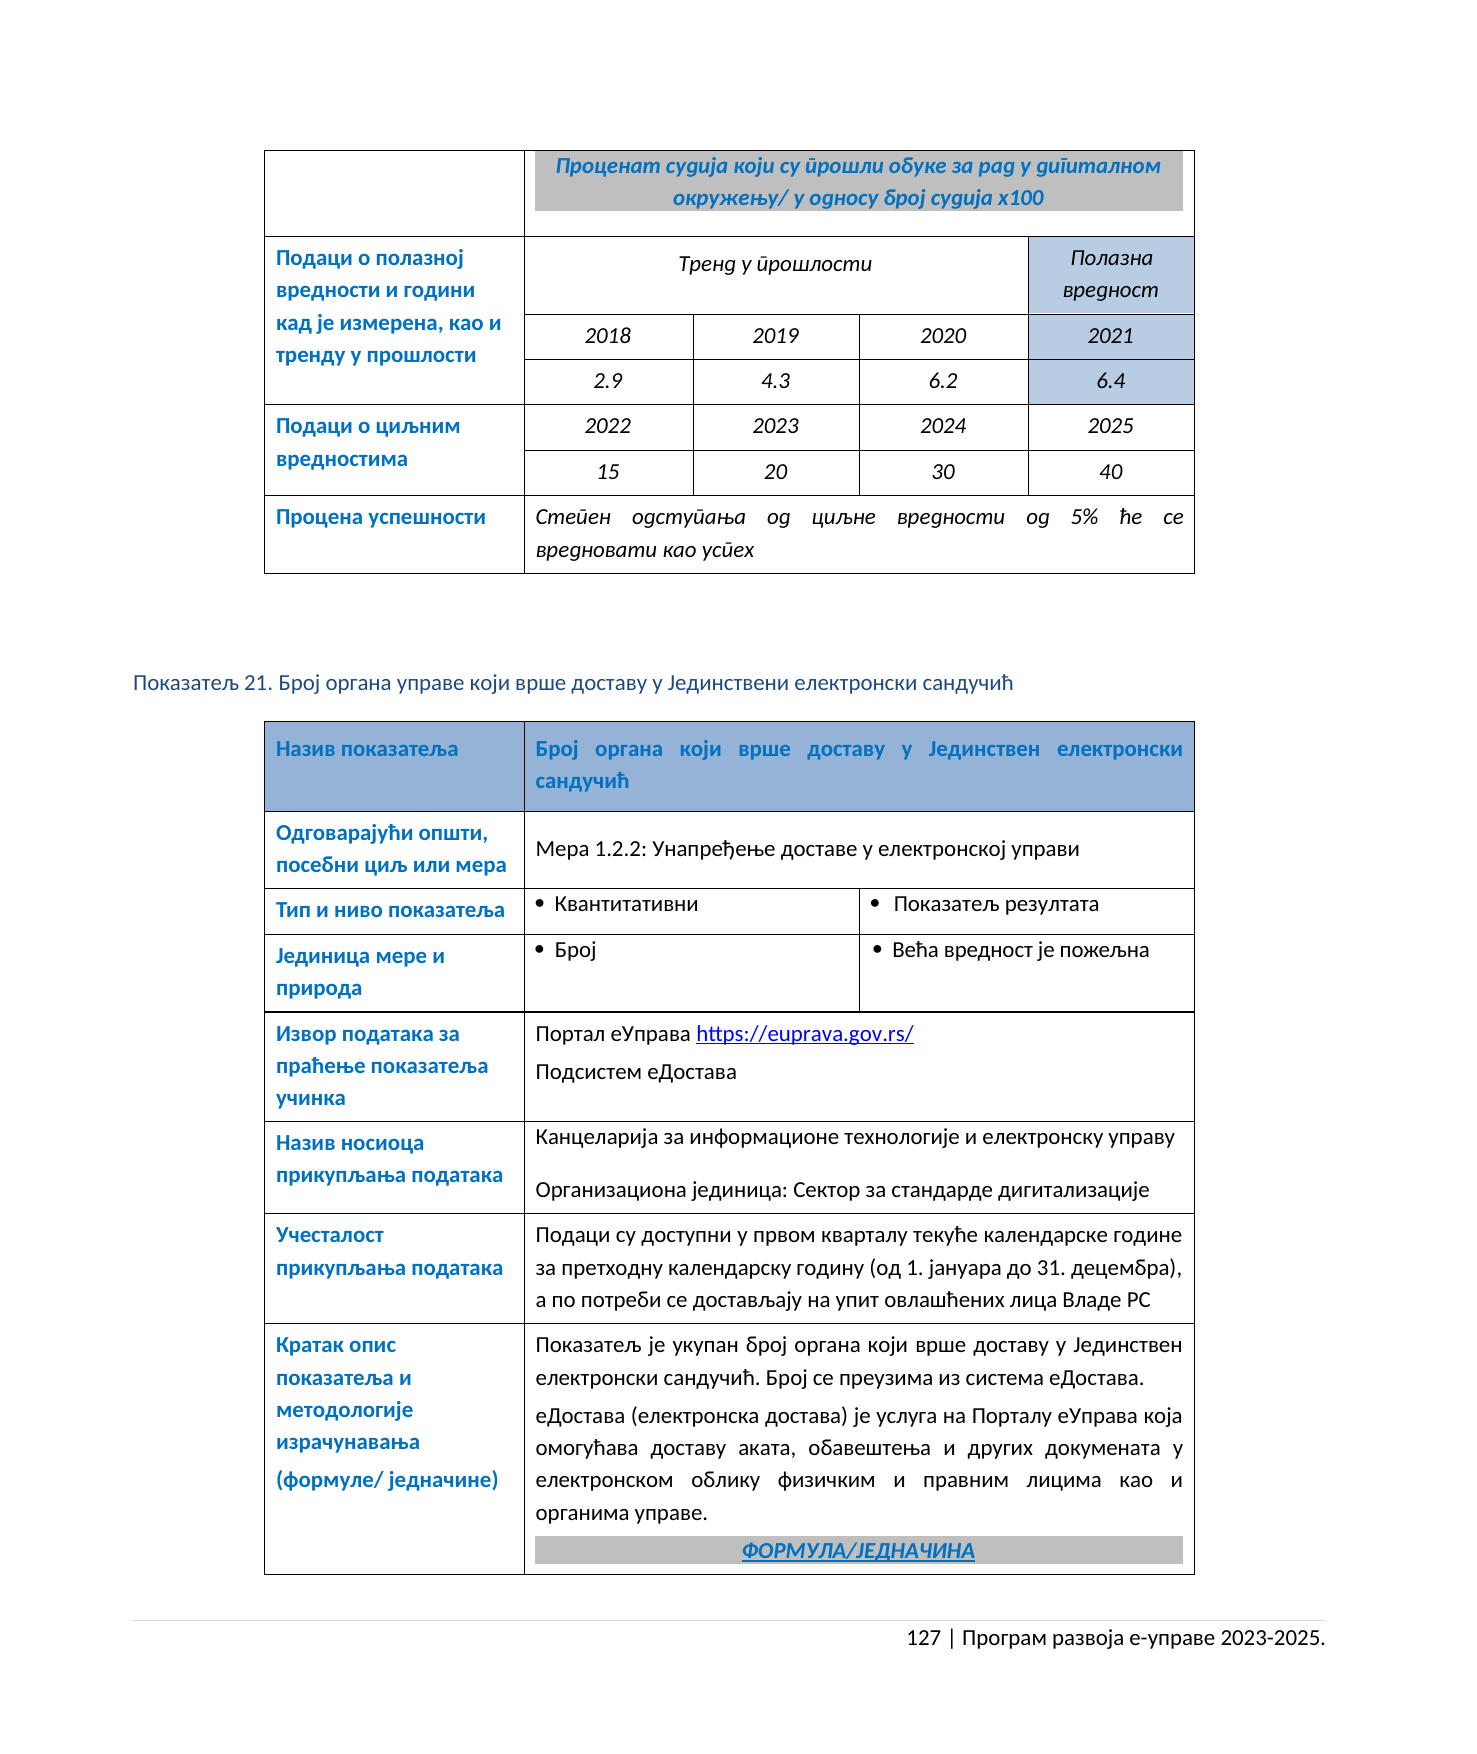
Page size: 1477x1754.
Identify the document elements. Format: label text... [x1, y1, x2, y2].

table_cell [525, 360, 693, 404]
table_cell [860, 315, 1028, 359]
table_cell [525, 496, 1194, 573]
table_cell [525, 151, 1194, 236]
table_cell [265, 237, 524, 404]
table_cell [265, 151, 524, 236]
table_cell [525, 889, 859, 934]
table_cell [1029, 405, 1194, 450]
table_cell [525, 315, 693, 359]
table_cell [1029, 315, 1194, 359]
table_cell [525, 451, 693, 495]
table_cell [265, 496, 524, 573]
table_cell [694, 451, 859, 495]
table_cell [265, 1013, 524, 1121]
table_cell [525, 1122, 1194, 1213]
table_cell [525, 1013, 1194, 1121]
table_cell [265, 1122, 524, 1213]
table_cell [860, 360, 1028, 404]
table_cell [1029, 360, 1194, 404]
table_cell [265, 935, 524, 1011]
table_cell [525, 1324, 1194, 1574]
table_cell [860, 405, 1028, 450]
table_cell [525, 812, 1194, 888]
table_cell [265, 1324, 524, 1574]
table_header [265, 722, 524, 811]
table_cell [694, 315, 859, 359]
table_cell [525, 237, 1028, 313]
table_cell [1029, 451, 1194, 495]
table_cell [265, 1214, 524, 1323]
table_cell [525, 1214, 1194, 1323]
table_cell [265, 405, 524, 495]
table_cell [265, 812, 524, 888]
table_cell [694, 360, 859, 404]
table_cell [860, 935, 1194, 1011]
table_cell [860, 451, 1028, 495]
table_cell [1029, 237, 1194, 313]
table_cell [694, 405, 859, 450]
subtitle Показатељ 21. Број органа управе који врше доставу у Јединствени електронски сандучић [133, 668, 1326, 696]
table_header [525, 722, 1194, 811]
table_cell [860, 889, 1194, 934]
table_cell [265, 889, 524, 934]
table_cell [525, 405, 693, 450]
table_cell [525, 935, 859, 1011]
